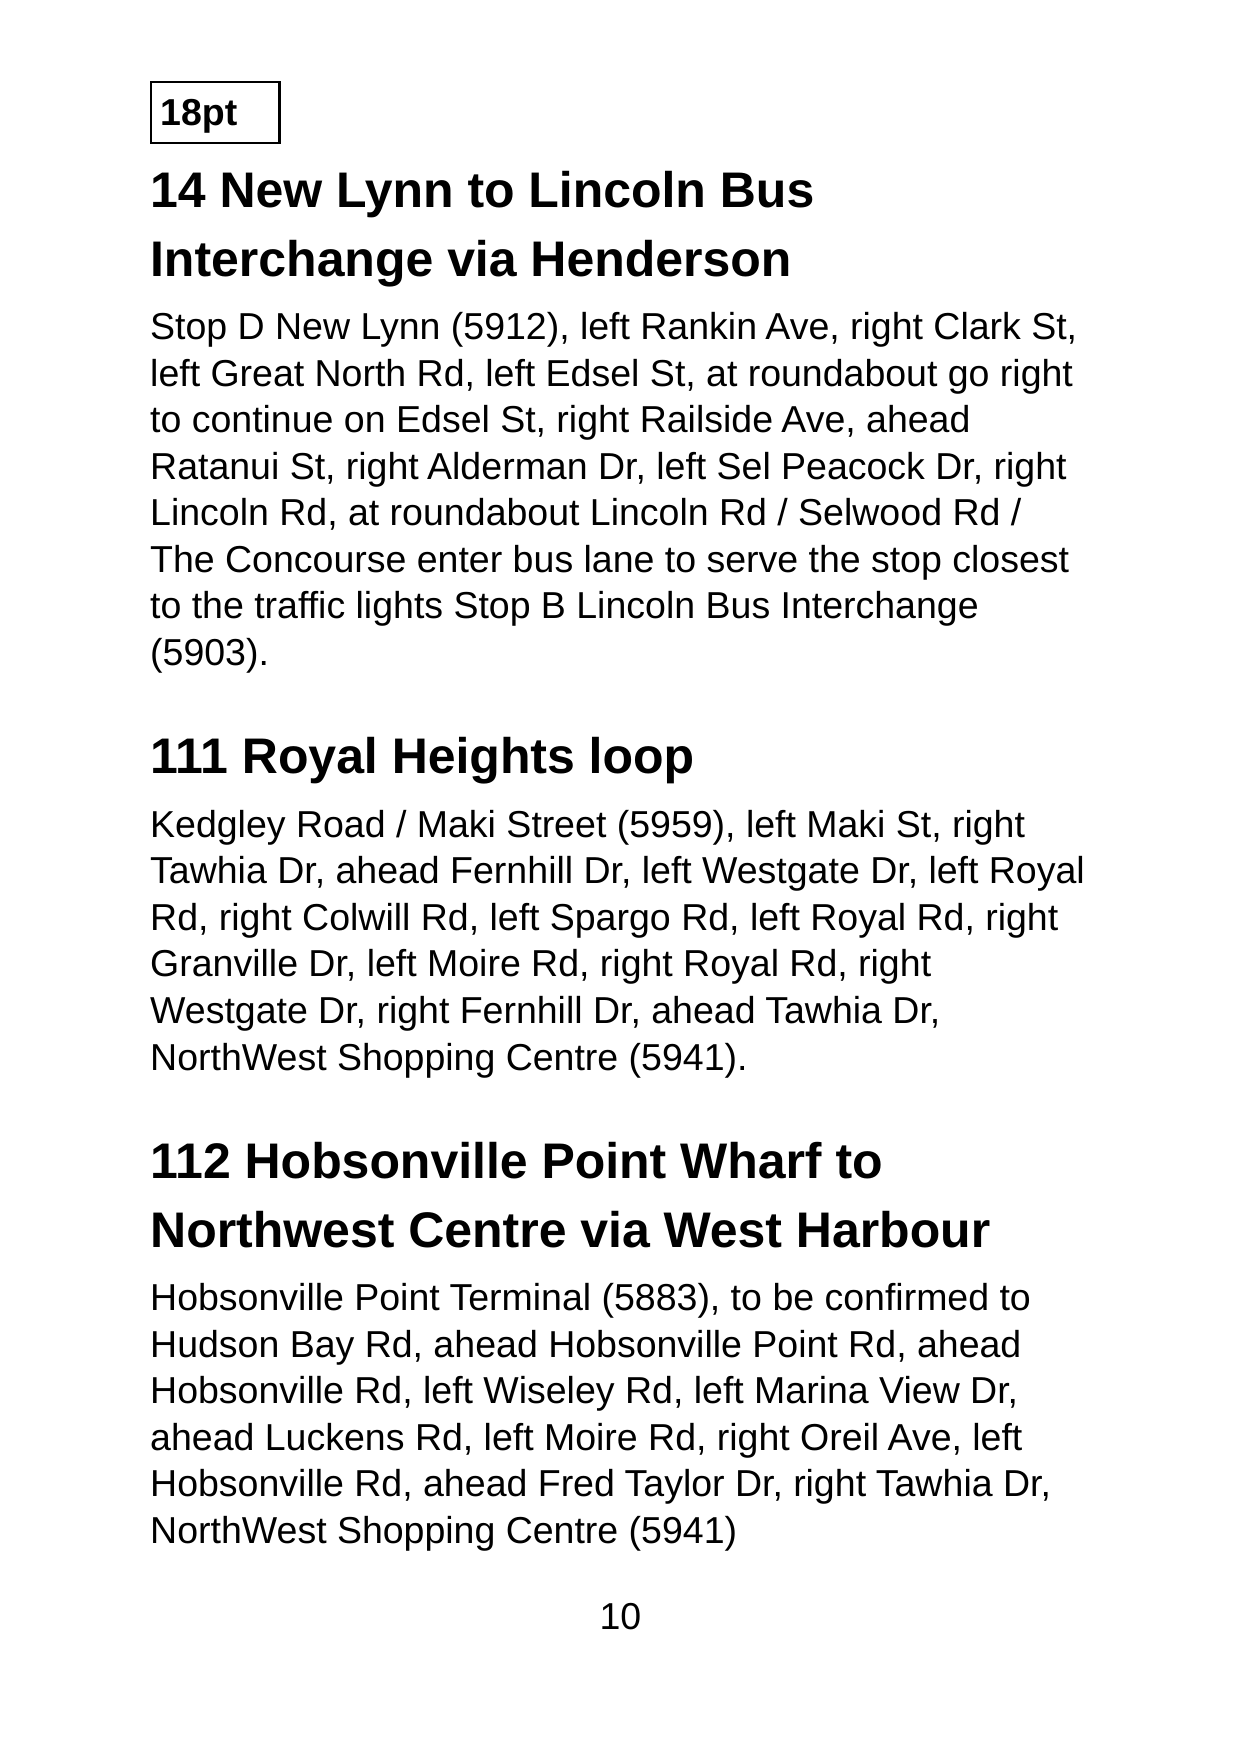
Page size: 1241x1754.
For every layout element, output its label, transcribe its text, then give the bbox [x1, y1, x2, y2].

subtitle 111 Royal Heights loop [150, 727, 1090, 784]
text Hobsonville Point Terminal (5883), to be confirmed to Hudson Bay Rd, ahead Hobsonville Point Rd, ahead Hobsonville Rd, left Wiseley Rd, left Marina View Dr, ahead Luckens Rd, left Moire Rd, right Oreil Ave, left Hobsonville Rd, ahead Fred Taylor Dr, right Tawhia Dr, NorthWest Shopping Centre (5941) [150, 1275, 1090, 1551]
subtitle 14 New Lynn to Lincoln Bus Interchange via Henderson [150, 160, 1090, 286]
subtitle 112 Hobsonville Point Wharf to Northwest Centre via West Harbour [150, 1131, 1090, 1258]
text Stop D New Lynn (5912), left Rankin Ave, right Clark St, left Great North Rd, left Edsel St, at roundabout go right to continue on Edsel St, right Railside Ave, ahead Ratanui St, right Alderman Dr, left Sel Peacock Dr, right Lincoln Rd, at roundabout Lincoln Rd / Selwood Rd / The Concourse enter bus lane to serve the stop closest to the traffic lights Stop B Lincoln Bus Interchange (5903). [150, 304, 1090, 673]
text Kedgley Road / Maki Street (5959), left Maki St, right Tawhia Dr, ahead Fernhill Dr, left Westgate Dr, left Royal Rd, right Colwill Rd, left Spargo Rd, left Royal Rd, right Granville Dr, left Moire Rd, right Royal Rd, right Westgate Dr, right Fernhill Dr, ahead Tawhia Dr, NorthWest Shopping Centre (5941). [150, 802, 1090, 1078]
